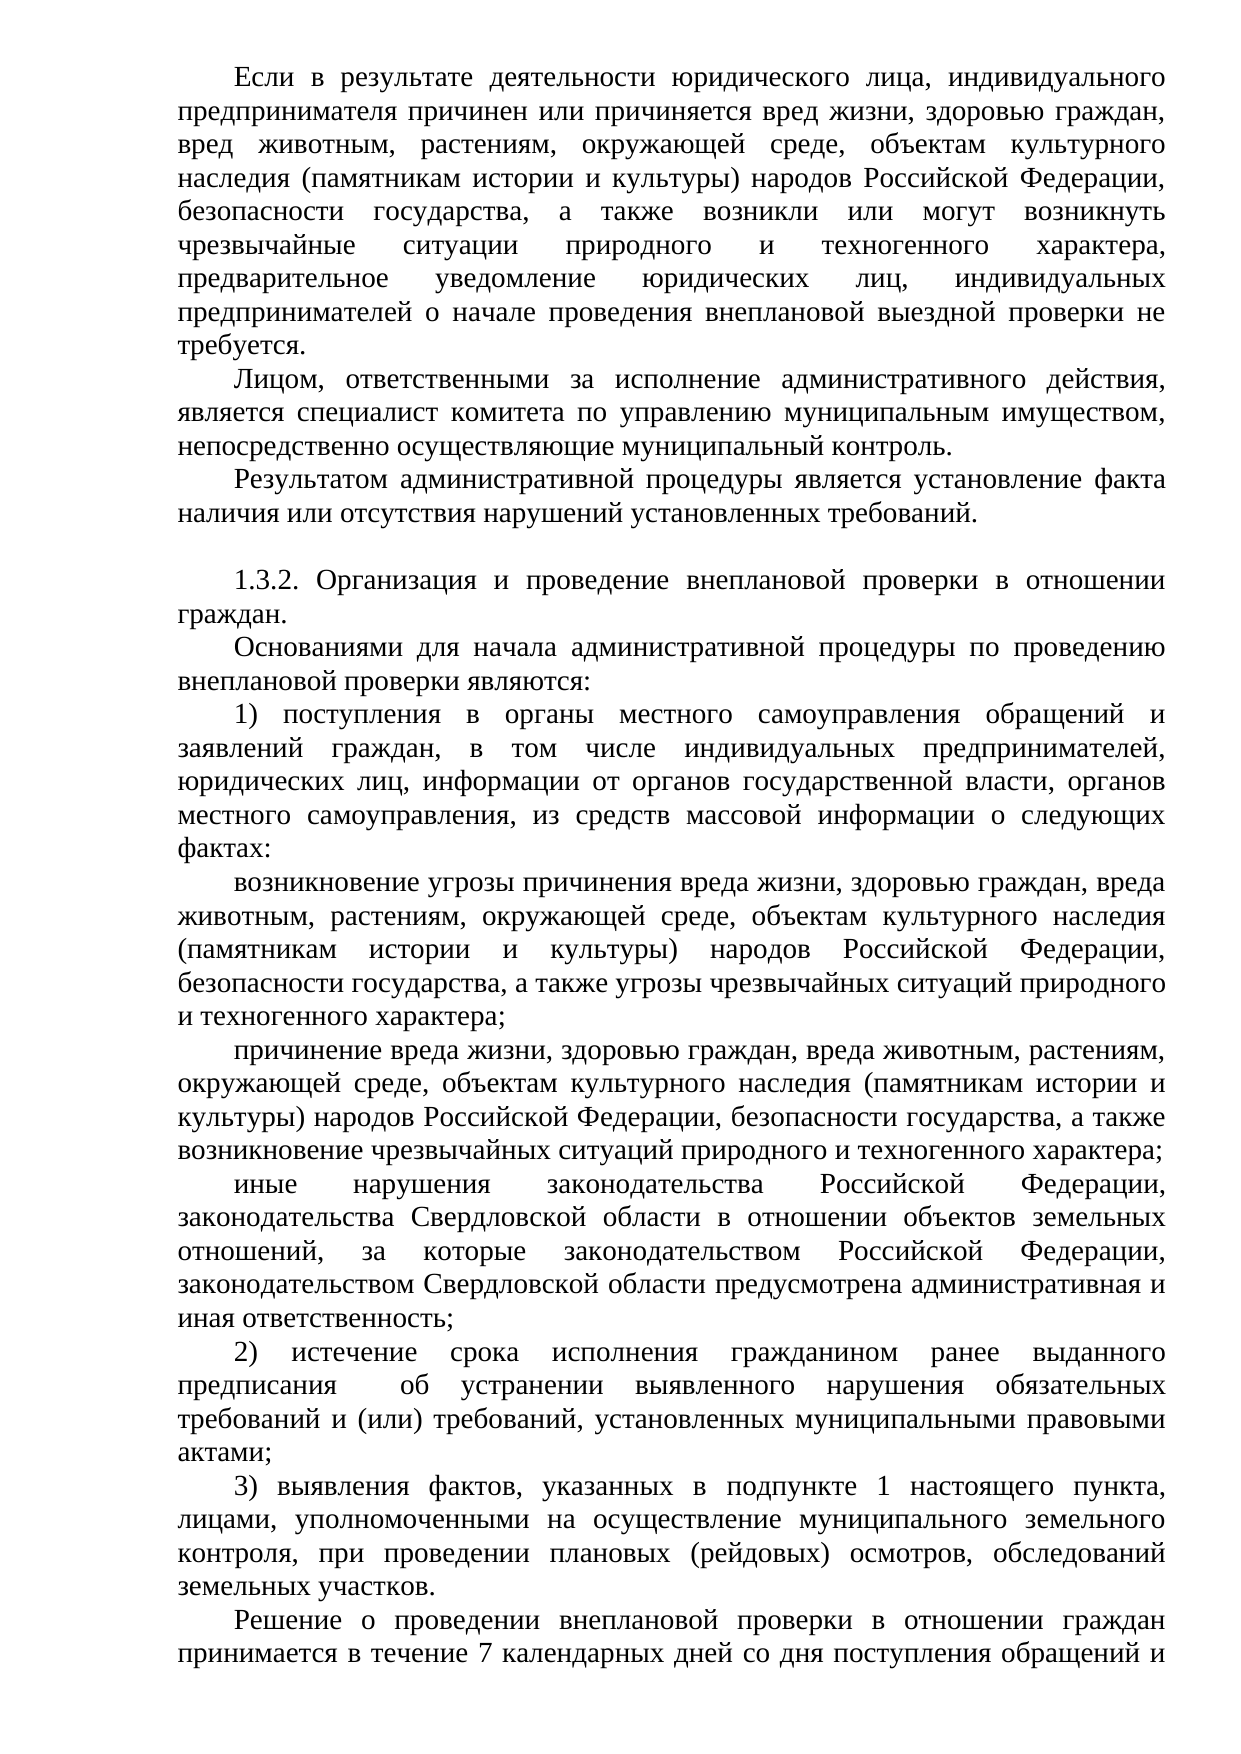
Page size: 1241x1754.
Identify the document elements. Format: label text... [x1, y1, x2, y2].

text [177, 1602, 1166, 1669]
text 1) поступления в органы местного самоуправления обращений и заявлений граждан, в том числе индивидуальных предпринимателей, юридических лиц, информации от органов государственной власти, органов местного самоуправления, из средств массовой информации о следующих фактах: [177, 696, 1166, 864]
text 1.3.2. Организация и проведение внеплановой проверки в отношении граждан. [177, 562, 1166, 629]
text 3) выявления фактов, указанных в подпункте 1 настоящего пункта, лицами, уполномоченными на осуществление муниципального земельного контроля, при проведении плановых (рейдовых) осмотров, обследований земельных участков. [177, 1468, 1166, 1602]
text Если в результате деятельности юридического лица, индивидуального предпринимателя причинен или причиняется вред жизни, здоровью граждан, вред животным, растениям, окружающей среде, объектам культурного наследия (памятникам истории и культуры) народов Российской Федерации, безопасности государства, а также возникли или могут возникнуть чрезвычайные ситуации природного и техногенного характера, предварительное уведомление юридических лиц, индивидуальных предпринимателей о начале проведения внеплановой выездной проверки не требуется. [177, 59, 1166, 361]
text 2) истечение срока исполнения гражданином ранее выданного предписания об устранении выявленного нарушения обязательных требований и (или) требований, установленных муниципальными правовыми актами; [177, 1334, 1166, 1468]
text иные нарушения законодательства Российской Федерации, законодательства Свердловской области в отношении объектов земельных отношений, за которые законодательством Российской Федерации, законодательством Свердловской области предусмотрена административная и иная ответственность; [177, 1166, 1166, 1334]
text возникновение угрозы причинения вреда жизни, здоровью граждан, вреда животным, растениям, окружающей среде, объектам культурного наследия (памятникам истории и культуры) народов Российской Федерации, безопасности государства, а также угрозы чрезвычайных ситуаций природного и техногенного характера; [177, 864, 1166, 1032]
text Основаниями для начала административной процедуры по проведению внеплановой проверки являются: [177, 629, 1166, 696]
text Результатом административной процедуры является установление факта наличия или отсутствия нарушений установленных требований. [177, 462, 1166, 529]
text Лицом, ответственными за исполнение административного действия, является специалист комитета по управлению муниципальным имуществом, непосредственно осуществляющие муниципальный контроль. [177, 361, 1166, 462]
text причинение вреда жизни, здоровью граждан, вреда животным, растениям, окружающей среде, объектам культурного наследия (памятникам истории и культуры) народов Российской Федерации, безопасности государства, а также возникновение чрезвычайных ситуаций природного и техногенного характера; [177, 1032, 1166, 1166]
